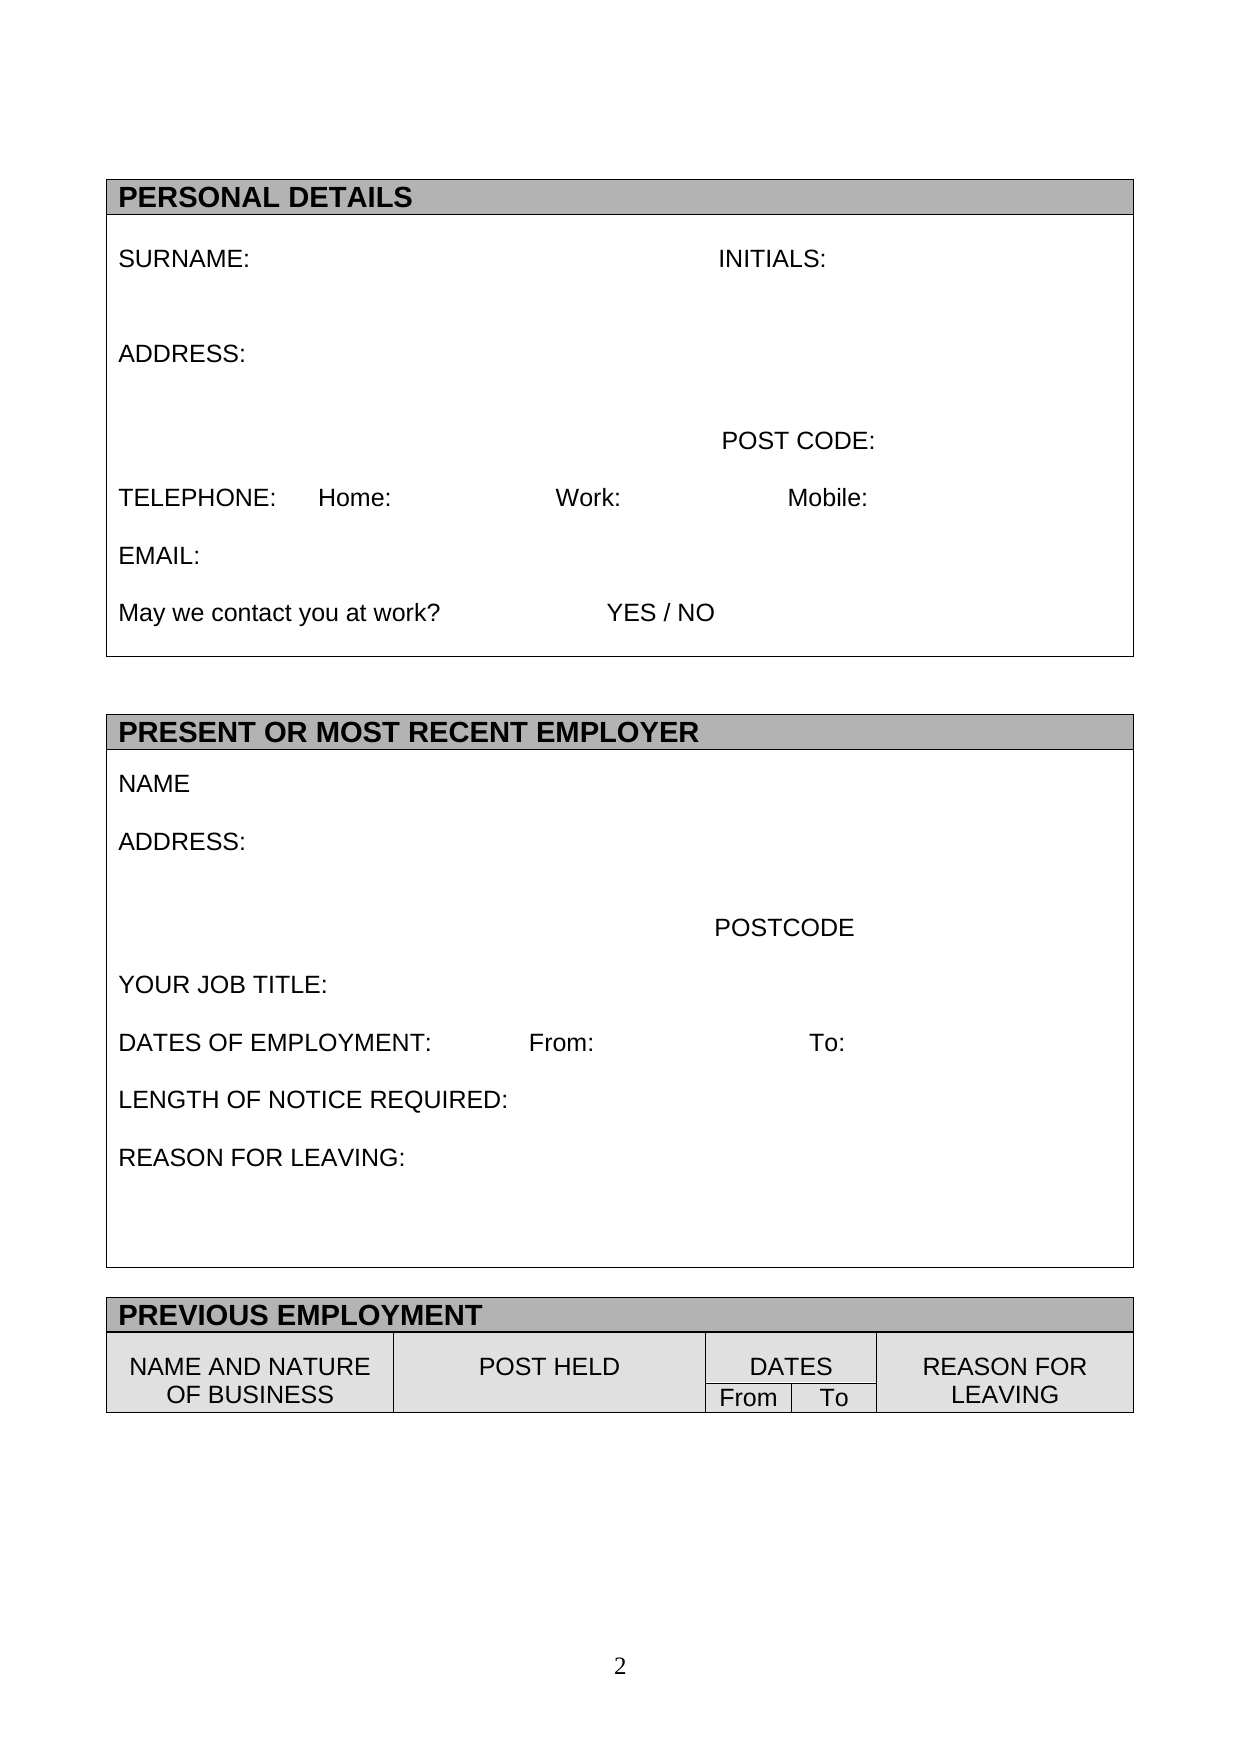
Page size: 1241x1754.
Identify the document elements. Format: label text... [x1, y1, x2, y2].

table_cell NAME ADDRESS: POSTCODE YOUR JOB TITLE: DATES OF EMPLOYMENT: From: To: LENGTH OF NOTICE REQUIRED: REASON FOR LEAVING: [107, 750, 1133, 1267]
table_cell REASON FOR LEAVING [877, 1333, 1133, 1412]
table_cell From [706, 1384, 791, 1412]
table_cell NAME AND NATURE OF BUSINESS [107, 1333, 393, 1412]
table_cell POST HELD [394, 1333, 705, 1412]
table_header PRESENT OR MOST RECENT EMPLOYER [107, 715, 1133, 749]
table_cell DATES [706, 1333, 876, 1382]
table_cell SURNAME: INITIALS: ADDRESS: POST CODE: TELEPHONE: Home: Work: : EMAIL: May we contact you at work? YES / NO [107, 215, 1133, 656]
table_cell To [792, 1384, 876, 1412]
table_header PERSONAL DETAILS [107, 180, 1133, 214]
table_header PREVIOUS EMPLOYMENT [107, 1298, 1133, 1331]
